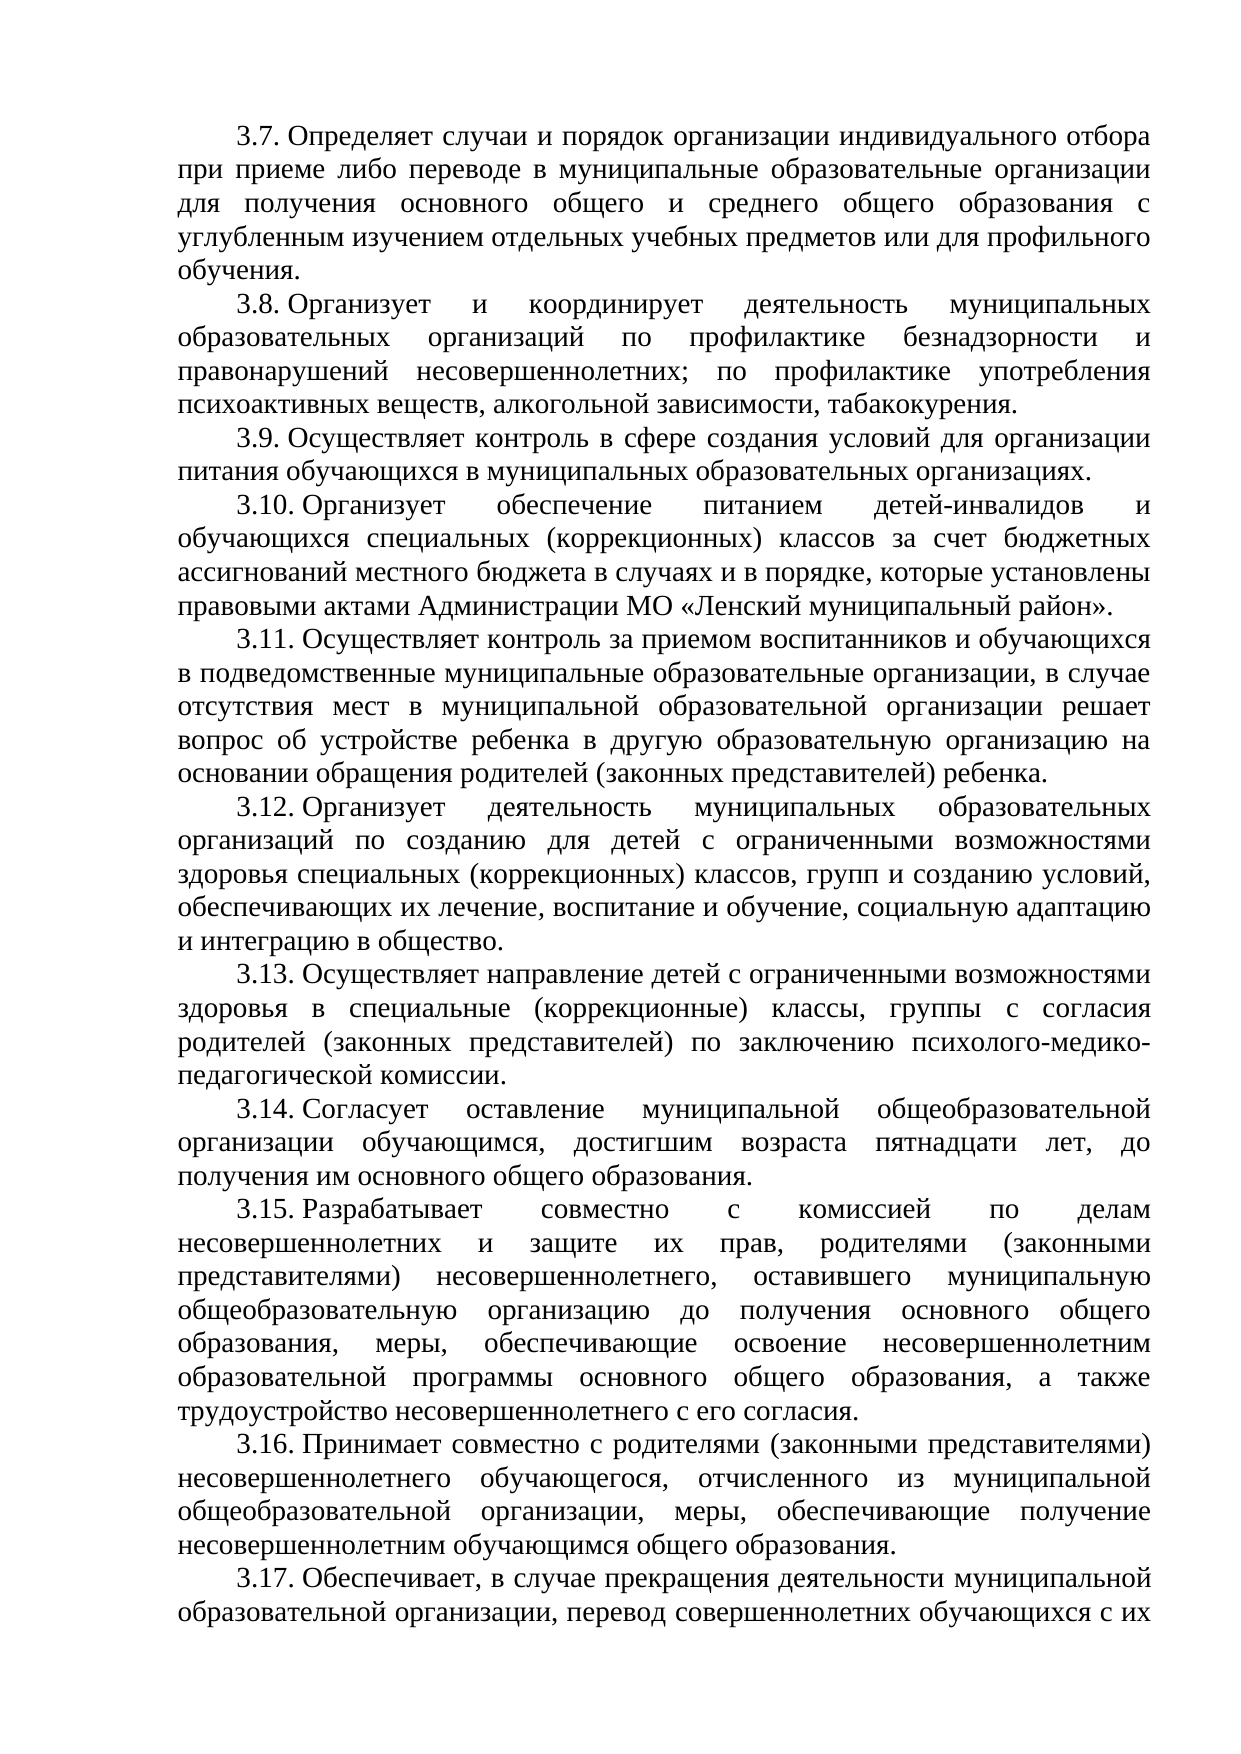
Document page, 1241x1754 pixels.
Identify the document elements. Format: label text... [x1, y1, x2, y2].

text 3.9. Осуществляет контроль в сфере создания условий для организации питания обучающихся в муниципальных образовательных организациях. [177, 420, 1152, 487]
text 3.13. Осуществляет направление детей с ограниченными возможностями здоровья в специальные (коррекционные) классы, группы с согласия родителей (законных представителей) по заключению психолого-медико-педагогической комиссии. [177, 957, 1152, 1091]
text 3.10. Организует обеспечение питанием детей-инвалидов и обучающихся специальных (коррекционных) классов за счет бюджетных ассигнований местного бюджета в случаях и в порядке, которые установлены правовыми актами Администрации МО «Ленский муниципальный район». [177, 487, 1152, 621]
text 3.11. Осуществляет контроль за приемом воспитанников и обучающихся в подведомственные муниципальные образовательные организации, в случае отсутствия мест в муниципальной образовательной организации решает вопрос об устройстве ребенка в другую образовательную организацию на основании обращения родителей (законных представителей) ребенка. [177, 621, 1152, 789]
text 3.8. Организует и координирует деятельность муниципальных образовательных организаций по профилактике безнадзорности и правонарушений несовершеннолетних; по профилактике употребления психоактивных веществ, алкогольной зависимости, табакокурения. [177, 286, 1152, 420]
text 3.16. Принимает совместно с родителями (законными представителями) несовершеннолетнего обучающегося, отчисленного из муниципальной общеобразовательной организации, меры, обеспечивающие получение несовершеннолетним обучающимся общего образования. [177, 1426, 1152, 1560]
text 3.12. Организует деятельность муниципальных образовательных организаций по созданию для детей с ограниченными возможностями здоровья специальных (коррекционных) классов, групп и созданию условий, обеспечивающих их лечение, воспитание и обучение, социальную адаптацию и интеграцию в общество. [177, 789, 1152, 957]
text 3.14. Согласует оставление муниципальной общеобразовательной организации обучающимся, достигшим возраста пятнадцати лет, до получения им основного общего образования. [177, 1091, 1152, 1191]
text 3.15. Разрабатывает совместно с комиссией по делам несовершеннолетних и защите их прав, родителями (законными представителями) несовершеннолетнего, оставившего муниципальную общеобразовательную организацию до получения основного общего образования, меры, обеспечивающие освоение несовершеннолетним образовательной программы основного общего образования, а также трудоустройство несовершеннолетнего с его согласия. [177, 1191, 1152, 1426]
text 3.7. Определяет случаи и порядок организации индивидуального отбора при приеме либо переводе в муниципальные образовательные организации для получения основного общего и среднего общего образования с углубленным изучением отдельных учебных предметов или для профильного обучения. [177, 118, 1152, 286]
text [177, 1560, 1152, 1627]
